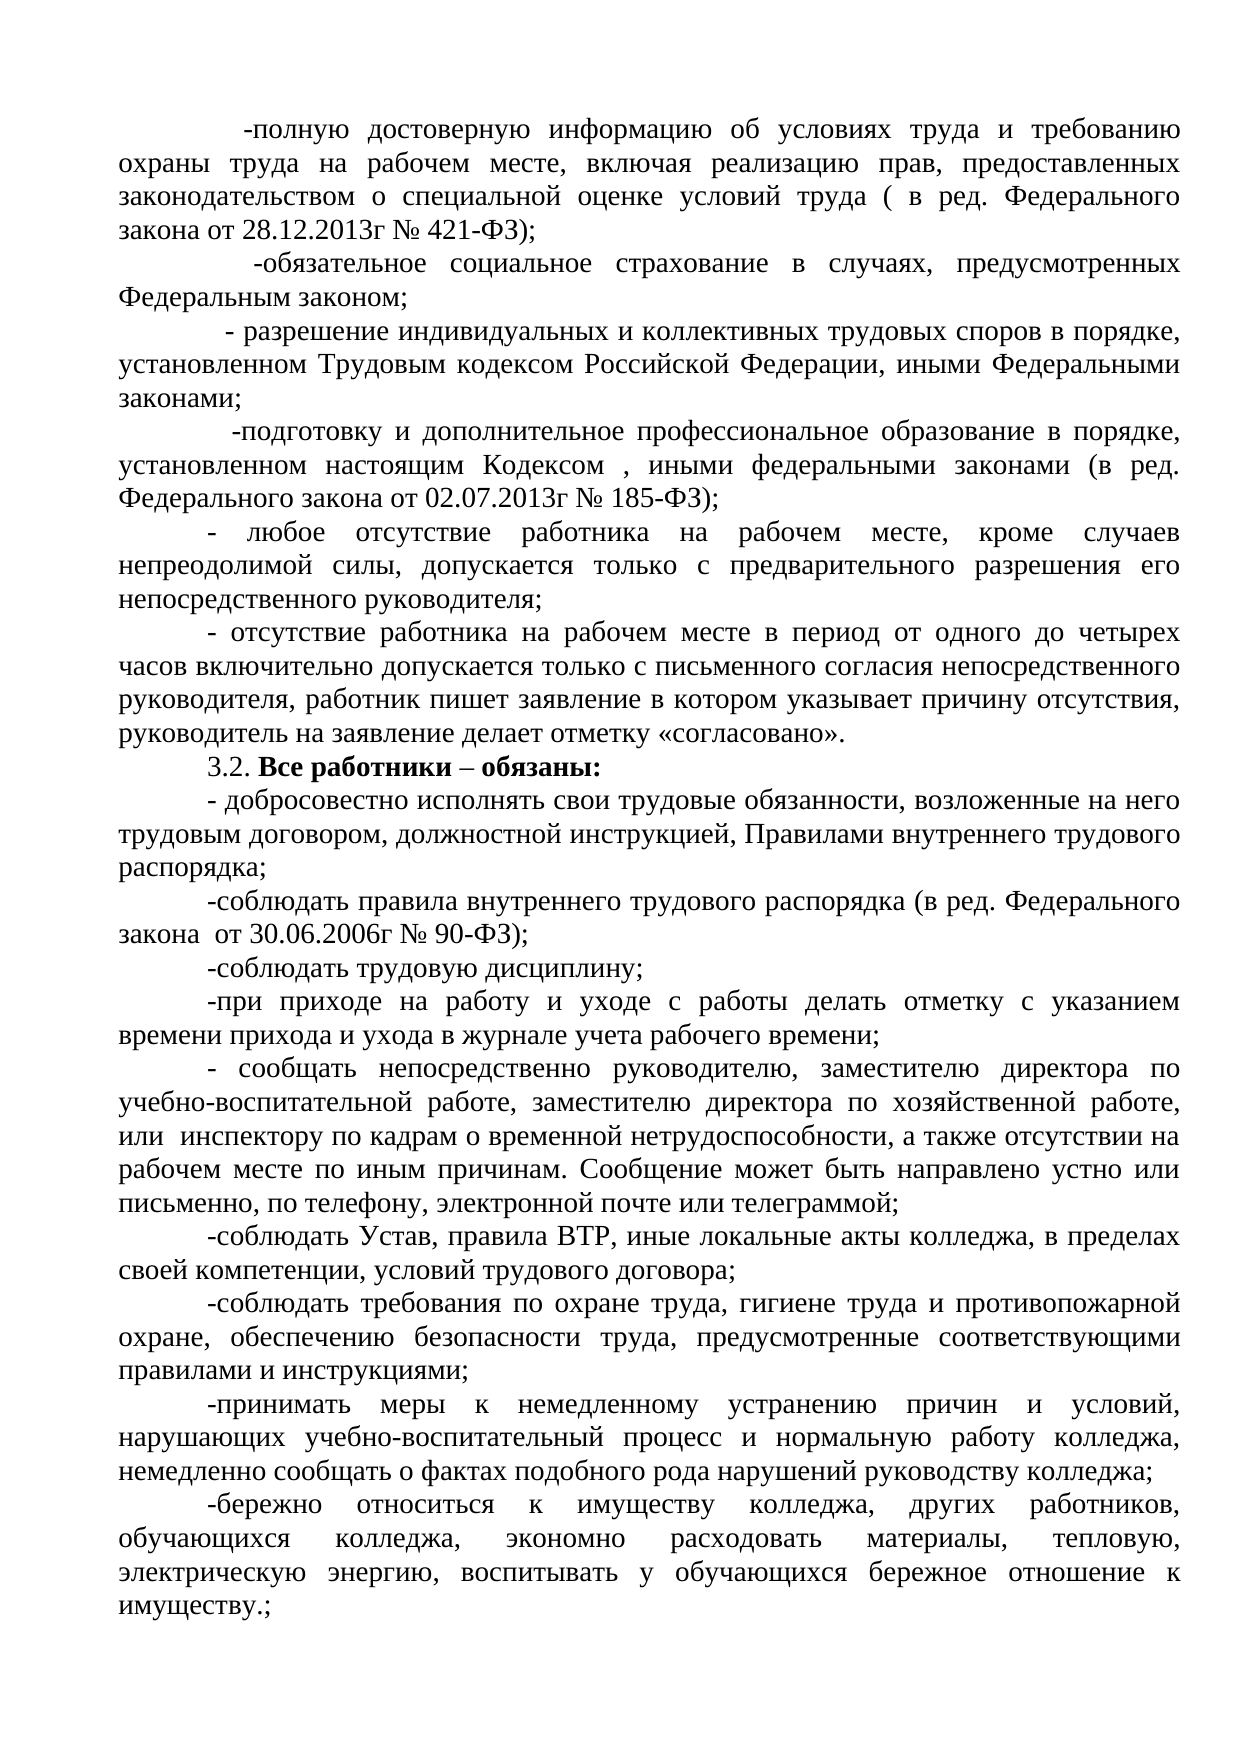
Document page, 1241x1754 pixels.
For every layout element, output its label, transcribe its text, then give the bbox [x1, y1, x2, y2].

list -бережно относиться к имуществу колледжа, других работников, обучающихся колледжа, экономно расходовать материалы, тепловую, электрическую энергию, воспитывать у обучающихся бережное отношение к имуществу.; [118, 1487, 1181, 1621]
list -соблюдать требования по охране труда, гигиене труда и противопожарной охране, обеспечению безопасности труда, предусмотренные соответствующими правилами и инструкциями; [118, 1285, 1181, 1386]
list -обязательное социальное страхование в случаях, предусмотренных Федеральным законом; [118, 246, 1181, 313]
list - любое отсутствие работника на рабочем месте, кроме случаев непреодолимой силы, допускается только с предварительного разрешения его непосредственного руководителя; [118, 514, 1181, 614]
list -соблюдать трудовую дисциплину; [118, 950, 1181, 983]
list -соблюдать правила внутреннего трудового распорядка (в ред. Федерального закона от 30.06.2006г № 90-ФЗ); [118, 883, 1181, 950]
list - сообщать непосредственно руководителю, заместителю директора по учебно-воспитательной работе, заместителю директора по хозяйственной работе, или инспектору по кадрам о временной нетрудоспособности, а также отсутствии на рабочем месте по иным причинам. Сообщение может быть направлено устно или письменно, по телефону, электронной почте или телеграммой; [118, 1051, 1181, 1218]
list - отсутствие работника на рабочем месте в период от одного до четырех часов включительно допускается только с письменного согласия непосредственного руководителя, работник пишет заявление в котором указывает причину отсутствия, руководитель на заявление делает отметку «согласовано». [118, 614, 1181, 749]
list 3.2. Все работники – обязаны: [118, 749, 1181, 782]
list -полную достоверную информацию об условиях труда и требованию охраны труда на рабочем месте, включая реализацию прав, предоставленных законодательством о специальной оценке условий труда ( в ред. Федерального закона от 28.12.2013г № 421-ФЗ); [118, 111, 1181, 246]
list -принимать меры к немедленному устранению причин и условий, нарушающих учебно-воспитательный процесс и нормальную работу колледжа, немедленно сообщать о фактах подобного рода нарушений руководству колледжа; [118, 1386, 1181, 1487]
list -при приходе на работу и уходе с работы делать отметку с указанием времени прихода и ухода в журнале учета рабочего времени; [118, 983, 1181, 1051]
list -подготовку и дополнительное профессиональное образование в порядке, установленном настоящим Кодексом , иными федеральными законами (в ред. Федерального закона от 02.07.2013г № 185-ФЗ); [118, 413, 1181, 514]
list -соблюдать Устав, правила ВТР, иные локальные акты колледжа, в пределах своей компетенции, условий трудового договора; [118, 1218, 1181, 1285]
list - разрешение индивидуальных и коллективных трудовых споров в порядке, установленном Трудовым кодексом Российской Федерации, иными Федеральными законами; [118, 313, 1181, 413]
list - добросовестно исполнять свои трудовые обязанности, возложенные на него трудовым договором, должностной инструкцией, Правилами внутреннего трудового распорядка; [118, 782, 1181, 883]
